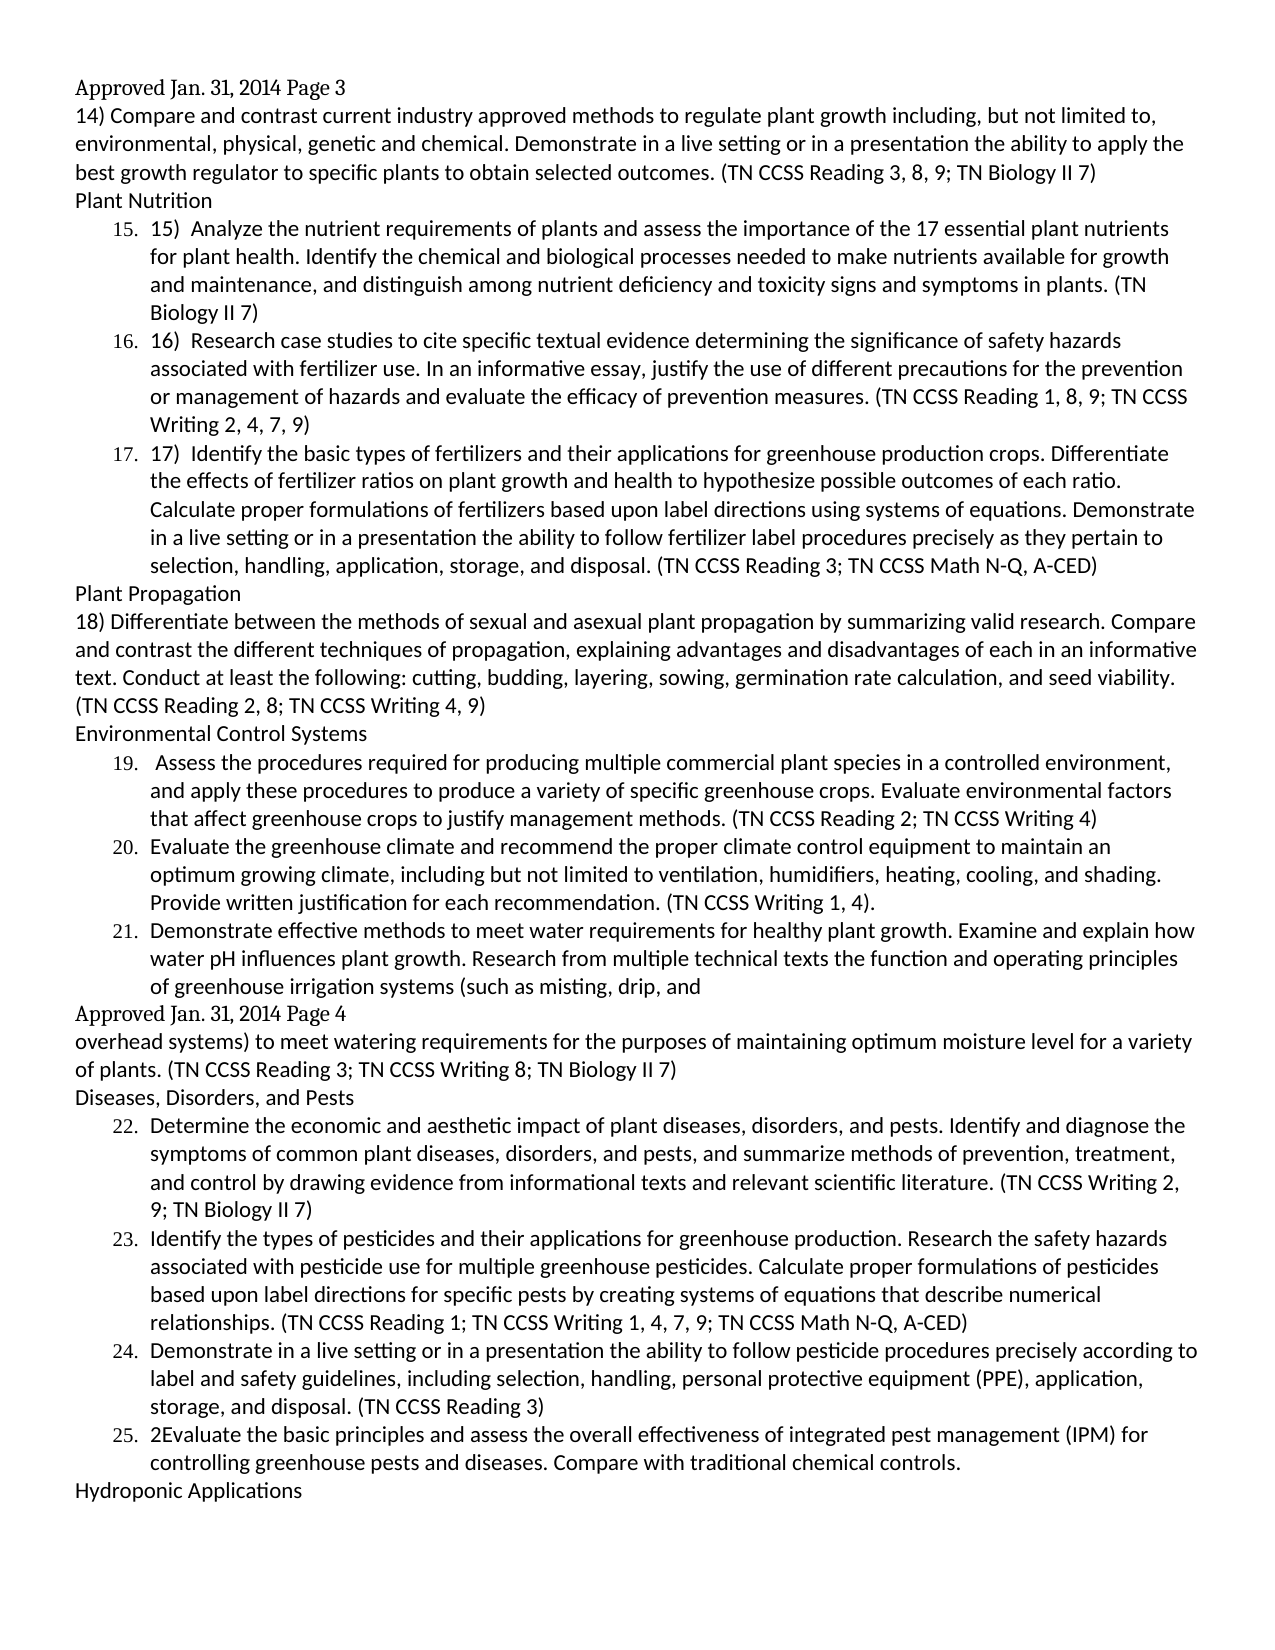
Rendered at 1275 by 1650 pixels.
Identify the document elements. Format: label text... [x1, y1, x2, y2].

list Identify the types of pesticides and their applications for greenhouse production. Research the safety hazards associated with pesticide use for multiple greenhouse pesticides. Calculate proper formulations of pesticides based upon label directions for specific pests by creating systems of equations that describe numerical relationships. (TN CCSS Reading 1; TN CCSS Writing 1, 4, 7, 9; TN CCSS Math N-Q, A-CED) [112, 1224, 1200, 1336]
list Demonstrate in a live setting or in a presentation the ability to follow pesticide procedures precisely according to label and safety guidelines, including selection, handling, personal protective equipment (PPE), application, storage, and disposal. (TN CCSS Reading 3) [112, 1336, 1200, 1420]
text Approved Jan. 31, 2014 Page 3 [75, 75, 1200, 101]
text 18) Differentiate between the methods of sexual and asexual plant propagation by summarizing valid research. Compare and contrast the different techniques of propagation, explaining advantages and disadvantages of each in an informative text. Conduct at least the following: cutting, budding, layering, sowing, germination rate calculation, and seed viability. (TN CCSS Reading 2, 8; TN CCSS Writing 4, 9) [75, 607, 1200, 719]
text Plant Propagation [75, 579, 1200, 607]
text overhead systems) to meet watering requirements for the purposes of maintaining optimum moisture level for a variety of plants. (TN CCSS Reading 3; TN CCSS Writing 8; TN Biology II 7) [75, 1027, 1200, 1083]
list Demonstrate effective methods to meet water requirements for healthy plant growth. Examine and explain how water pH influences plant growth. Research from multiple technical texts the function and operating principles of greenhouse irrigation systems (such as misting, drip, and [112, 916, 1200, 1000]
text Approved Jan. 31, 2014 Page 4 [75, 1001, 1200, 1027]
list 15) Analyze the nutrient requirements of plants and assess the importance of the 17 essential plant nutrients for plant health. Identify the chemical and biological processes needed to make nutrients available for growth and maintenance, and distinguish among nutrient deficiency and toxicity signs and symptoms in plants. (TN Biology II 7) [112, 214, 1200, 326]
text Environmental Control Systems [75, 719, 1200, 747]
text 14) Compare and contrast current industry approved methods to regulate plant growth including, but not limited to, environmental, physical, genetic and chemical. Demonstrate in a live setting or in a presentation the ability to apply the best growth regulator to specific plants to obtain selected outcomes. (TN CCSS Reading 3, 8, 9; TN Biology II 7) [75, 102, 1200, 186]
text Plant Nutrition [75, 186, 1200, 214]
list 17) Identify the basic types of fertilizers and their applications for greenhouse production crops. Differentiate the effects of fertilizer ratios on plant growth and health to hypothesize possible outcomes of each ratio. Calculate proper formulations of fertilizers based upon label directions using systems of equations. Demonstrate in a live setting or in a presentation the ability to follow fertilizer label procedures precisely as they pertain to selection, handling, application, storage, and disposal. (TN CCSS Reading 3; TN CCSS Math N-Q, A-CED) [112, 439, 1200, 579]
list Evaluate the greenhouse climate and recommend the proper climate control equipment to maintain an optimum growing climate, including but not limited to ventilation, humidifiers, heating, cooling, and shading. Provide written justification for each recommendation. (TN CCSS Writing 1, 4). [112, 832, 1200, 916]
list 2Evaluate the basic principles and assess the overall effectiveness of integrated pest management (IPM) for controlling greenhouse pests and diseases. Compare with traditional chemical controls. [112, 1420, 1200, 1476]
list Determine the economic and aesthetic impact of plant diseases, disorders, and pests. Identify and diagnose the symptoms of common plant diseases, disorders, and pests, and summarize methods of prevention, treatment, and control by drawing evidence from informational texts and relevant scientific literature. (TN CCSS Writing 2, 9; TN Biology II 7) [112, 1112, 1200, 1224]
list 16) Research case studies to cite specific textual evidence determining the significance of safety hazards associated with fertilizer use. In an informative essay, justify the use of different precautions for the prevention or management of hazards and evaluate the efficacy of prevention measures. (TN CCSS Reading 1, 8, 9; TN CCSS Writing 2, 4, 7, 9) [112, 326, 1200, 438]
text Hydroponic Applications [75, 1477, 1200, 1505]
list Assess the procedures required for producing multiple commercial plant species in a controlled environment, and apply these procedures to produce a variety of specific greenhouse crops. Evaluate environmental factors that affect greenhouse crops to justify management methods. (TN CCSS Reading 2; TN CCSS Writing 4) [112, 748, 1200, 832]
text Diseases, Disorders, and Pests [75, 1083, 1200, 1111]
